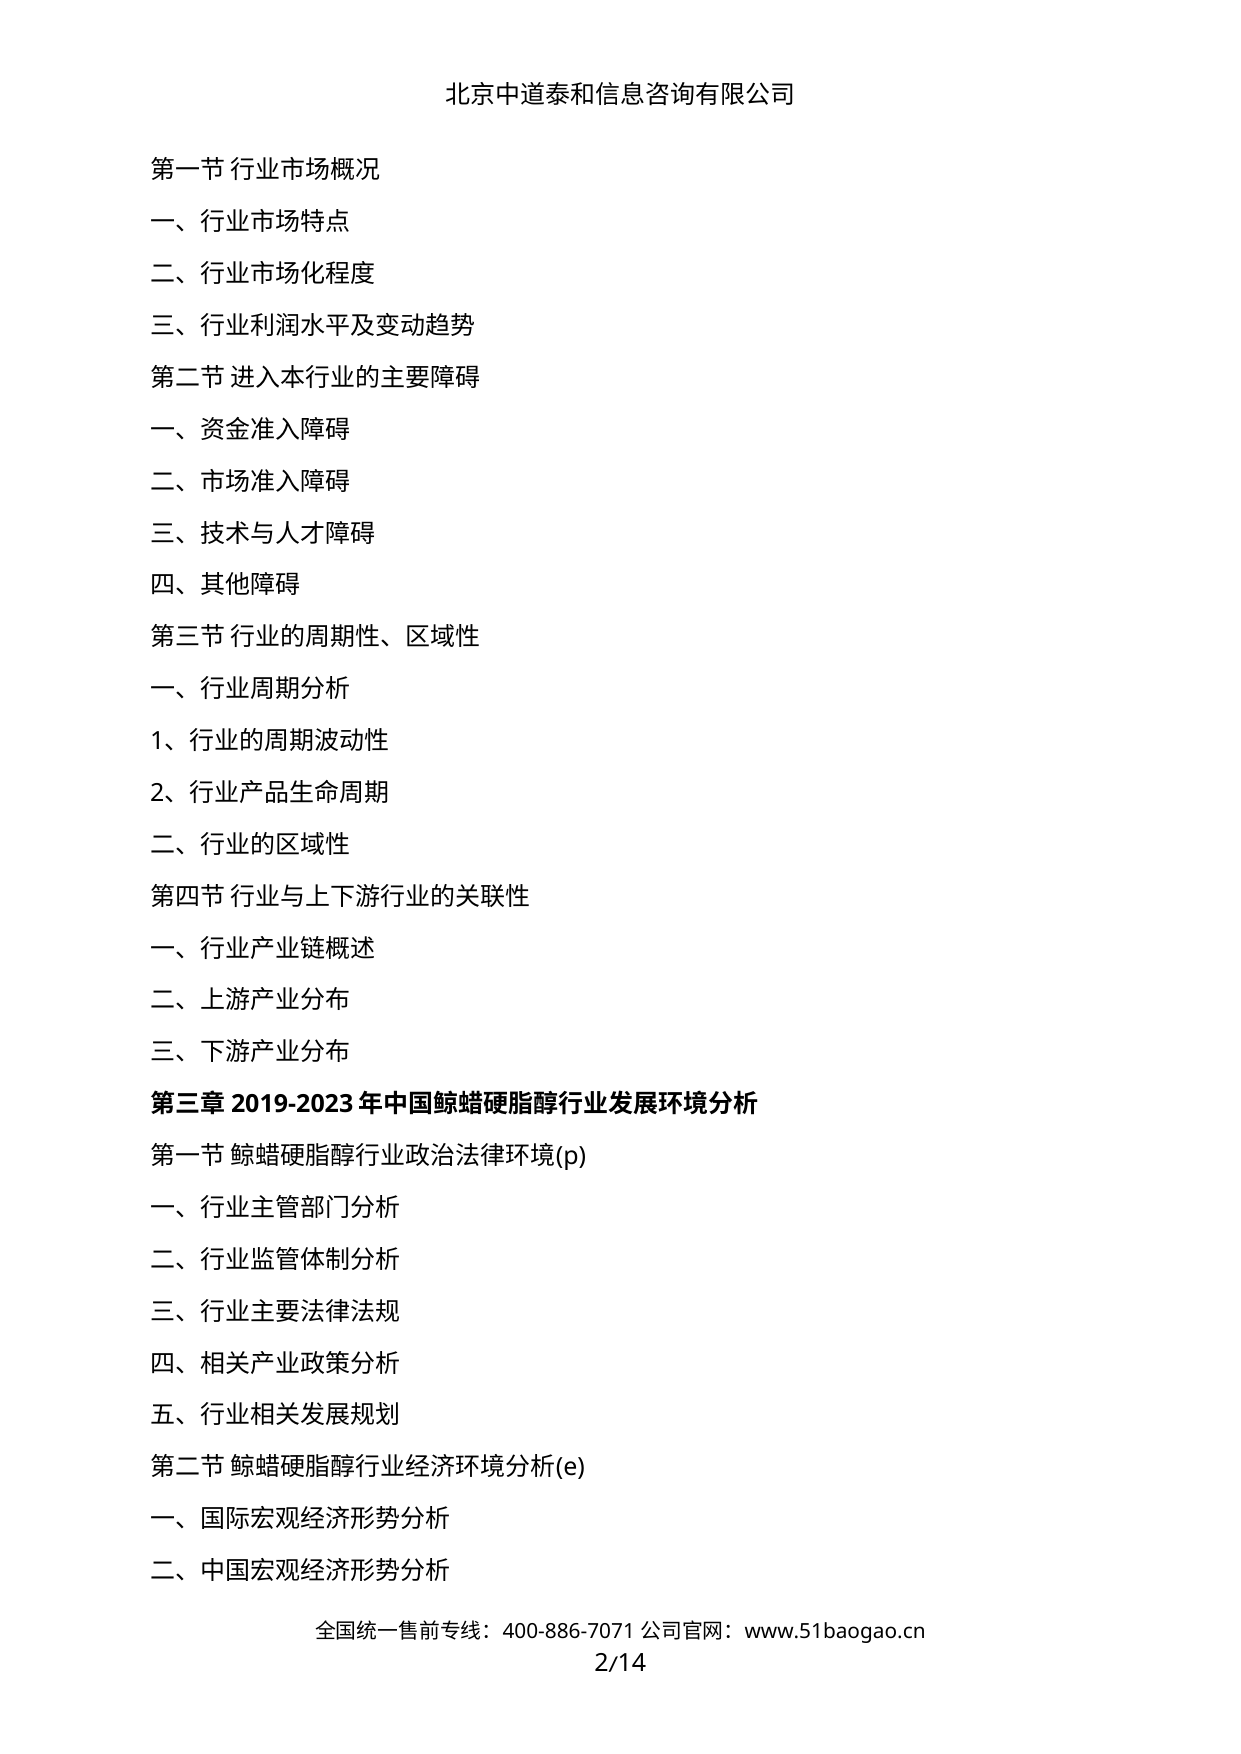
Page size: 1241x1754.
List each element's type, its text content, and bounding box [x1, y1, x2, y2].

text 三、行业利润水平及变动趋势 [150, 306, 1090, 342]
text 第三章 2019-2023年中国鲸蜡硬脂醇行业发展环境分析 [150, 1084, 1090, 1120]
text 三、技术与人才障碍 [150, 513, 1090, 549]
text 第一节 行业市场概况 [150, 150, 1090, 186]
text 二、行业的区域性 [150, 824, 1090, 861]
text 三、下游产业分布 [150, 1032, 1090, 1068]
text 四、其他障碍 [150, 565, 1090, 601]
text 第四节 行业与上下游行业的关联性 [150, 876, 1090, 912]
text 2、行业产品生命周期 [150, 772, 1090, 809]
text 一、行业周期分析 [150, 669, 1090, 705]
text 第二节 鲸蜡硬脂醇行业经济环境分析(e) [150, 1447, 1090, 1483]
text 二、中国宏观经济形势分析 [150, 1551, 1090, 1587]
text 一、资金准入障碍 [150, 409, 1090, 446]
text 二、上游产业分布 [150, 980, 1090, 1016]
text 二、行业监管体制分析 [150, 1239, 1090, 1276]
text 第二节 进入本行业的主要障碍 [150, 357, 1090, 394]
text 第一节 鲸蜡硬脂醇行业政治法律环境(p) [150, 1136, 1090, 1172]
text 一、行业产业链概述 [150, 928, 1090, 964]
text 1、行业的周期波动性 [150, 721, 1090, 757]
text 一、行业市场特点 [150, 202, 1090, 238]
text 一、国际宏观经济形势分析 [150, 1499, 1090, 1535]
text 二、市场准入障碍 [150, 461, 1090, 497]
text 三、行业主要法律法规 [150, 1291, 1090, 1327]
text 第三节 行业的周期性、区域性 [150, 617, 1090, 653]
text 四、相关产业政策分析 [150, 1343, 1090, 1379]
text 一、行业主管部门分析 [150, 1187, 1090, 1224]
text 二、行业市场化程度 [150, 254, 1090, 290]
text 五、行业相关发展规划 [150, 1395, 1090, 1431]
